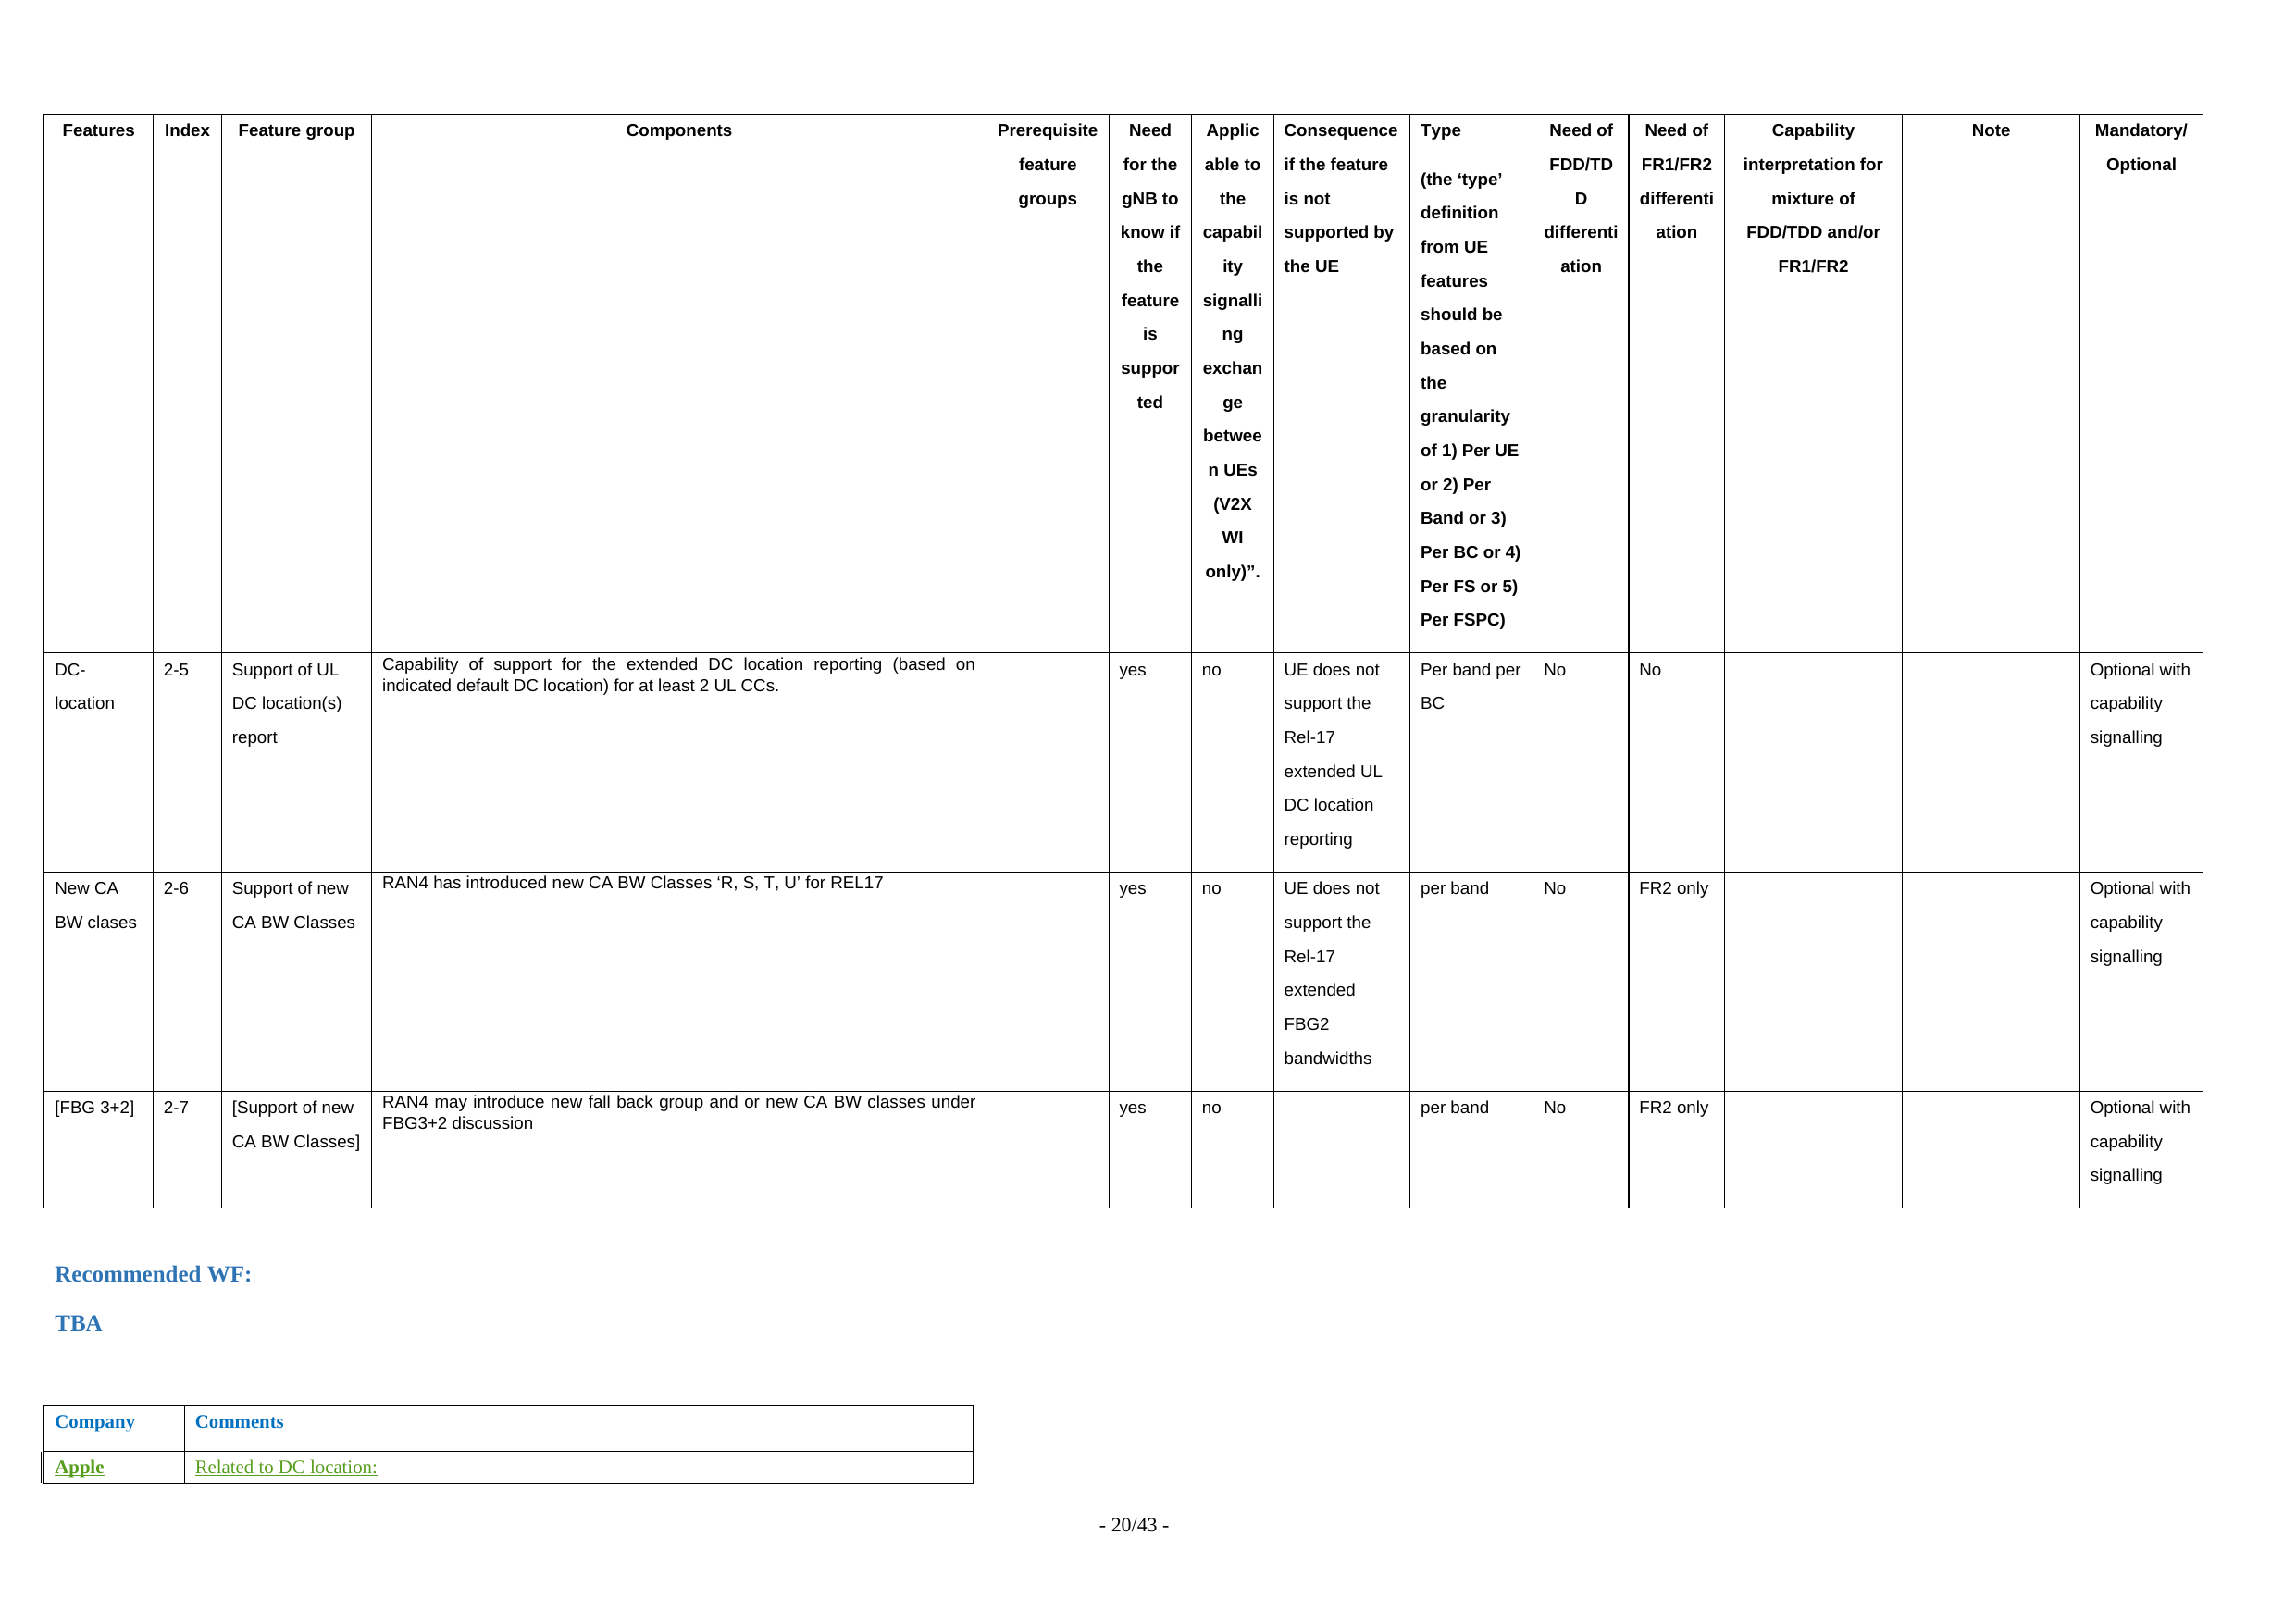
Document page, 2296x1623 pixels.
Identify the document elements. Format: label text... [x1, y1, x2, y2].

table_cell No [1533, 1092, 1628, 1208]
table_header Need of FR1/FR2 differentiation [1630, 115, 1724, 652]
table_header Note [1903, 115, 2079, 652]
table_header Mandatory/Optional [2080, 115, 2203, 652]
table_cell Capability of support for the extended DC location reporting (based on indicated default DC location) for at least 2 UL CCs. [372, 653, 987, 872]
table_header Need for the gNB to know if the feature is supported [1110, 115, 1191, 652]
table_cell [FBG 3+2] [44, 1092, 153, 1208]
table_cell [1274, 1092, 1409, 1208]
table_cell RAN4 has introduced new CA BW Classes ‘R, S, T, U’ for REL17 [372, 873, 987, 1091]
table_cell Optional with capability signalling [2080, 1092, 2203, 1208]
table_header Comments [185, 1406, 973, 1450]
table_cell [987, 653, 1109, 872]
table_header Index [154, 115, 221, 652]
table_header Components [372, 115, 987, 652]
text Recommended WF: [55, 1258, 2214, 1289]
table_cell no [1192, 873, 1273, 1091]
table_cell No [1533, 653, 1628, 872]
table_cell [1725, 1092, 1902, 1208]
table_header Prerequisite feature groups [987, 115, 1109, 652]
table_cell 2-6 [154, 873, 221, 1091]
table_cell FR2 only [1630, 1092, 1724, 1208]
table_cell Support of UL DC location(s) report [222, 653, 371, 872]
table_cell per band [1410, 873, 1533, 1091]
table_cell no [1192, 653, 1273, 872]
table_cell UE does not support the Rel-17 extended UL DC location reporting [1274, 653, 1409, 872]
table_cell No [1533, 873, 1628, 1091]
table_cell yes [1110, 1092, 1191, 1208]
table_cell no [1192, 1092, 1273, 1208]
table_cell 2-7 [154, 1092, 221, 1208]
table_cell FR2 only [1630, 873, 1724, 1091]
table_header Capability interpretation for mixture of FDD/TDD and/or FR1/FR2 [1725, 115, 1902, 652]
table_cell [1903, 653, 2079, 872]
table_cell New CA BW clases [44, 873, 153, 1091]
table_cell Support of new CA BW Classes [222, 873, 371, 1091]
text TBA [55, 1307, 2214, 1338]
table_cell [987, 1092, 1109, 1208]
table_header Consequence if the feature is not supported by the UE [1274, 115, 1409, 652]
table_cell yes [1110, 873, 1191, 1091]
table_header Feature group [222, 115, 371, 652]
table_cell [1725, 873, 1902, 1091]
table_cell yes [1110, 653, 1191, 872]
table_cell [185, 1452, 973, 1482]
table_cell Optional with capability signalling [2080, 653, 2203, 872]
table_header Applicable to the capability signalling exchange between UEs (V2X WI only)”. [1192, 115, 1273, 652]
table_header Company [44, 1406, 184, 1450]
table_cell [1903, 1092, 2079, 1208]
table_cell UE does not support the Rel-17 extended FBG2 bandwidths [1274, 873, 1409, 1091]
table_cell [Support of new CA BW Classes] [222, 1092, 371, 1208]
table_cell per band [1410, 1092, 1533, 1208]
table_header Type (the ‘type’ definition from UE features should be based on the granularity of 1) Per UE or 2) Per Band or 3) Per BC or 4) Per FS or 5) Per FSPC) [1410, 115, 1533, 652]
table_cell No [1630, 653, 1724, 872]
table_cell [1903, 873, 2079, 1091]
table_cell 2-5 [154, 653, 221, 872]
table_cell [987, 873, 1109, 1091]
table_cell Optional with capability signalling [2080, 873, 2203, 1091]
table_cell RAN4 may introduce new fall back group and or new CA BW classes under FBG3+2 discussion [372, 1092, 987, 1208]
table_header Features [44, 115, 153, 652]
table_cell [44, 1452, 184, 1482]
table_header Need of FDD/TDD differentiation [1533, 115, 1628, 652]
table_cell [1725, 653, 1902, 872]
table_cell Per band per BC [1410, 653, 1533, 872]
table_cell DC-location [44, 653, 153, 872]
